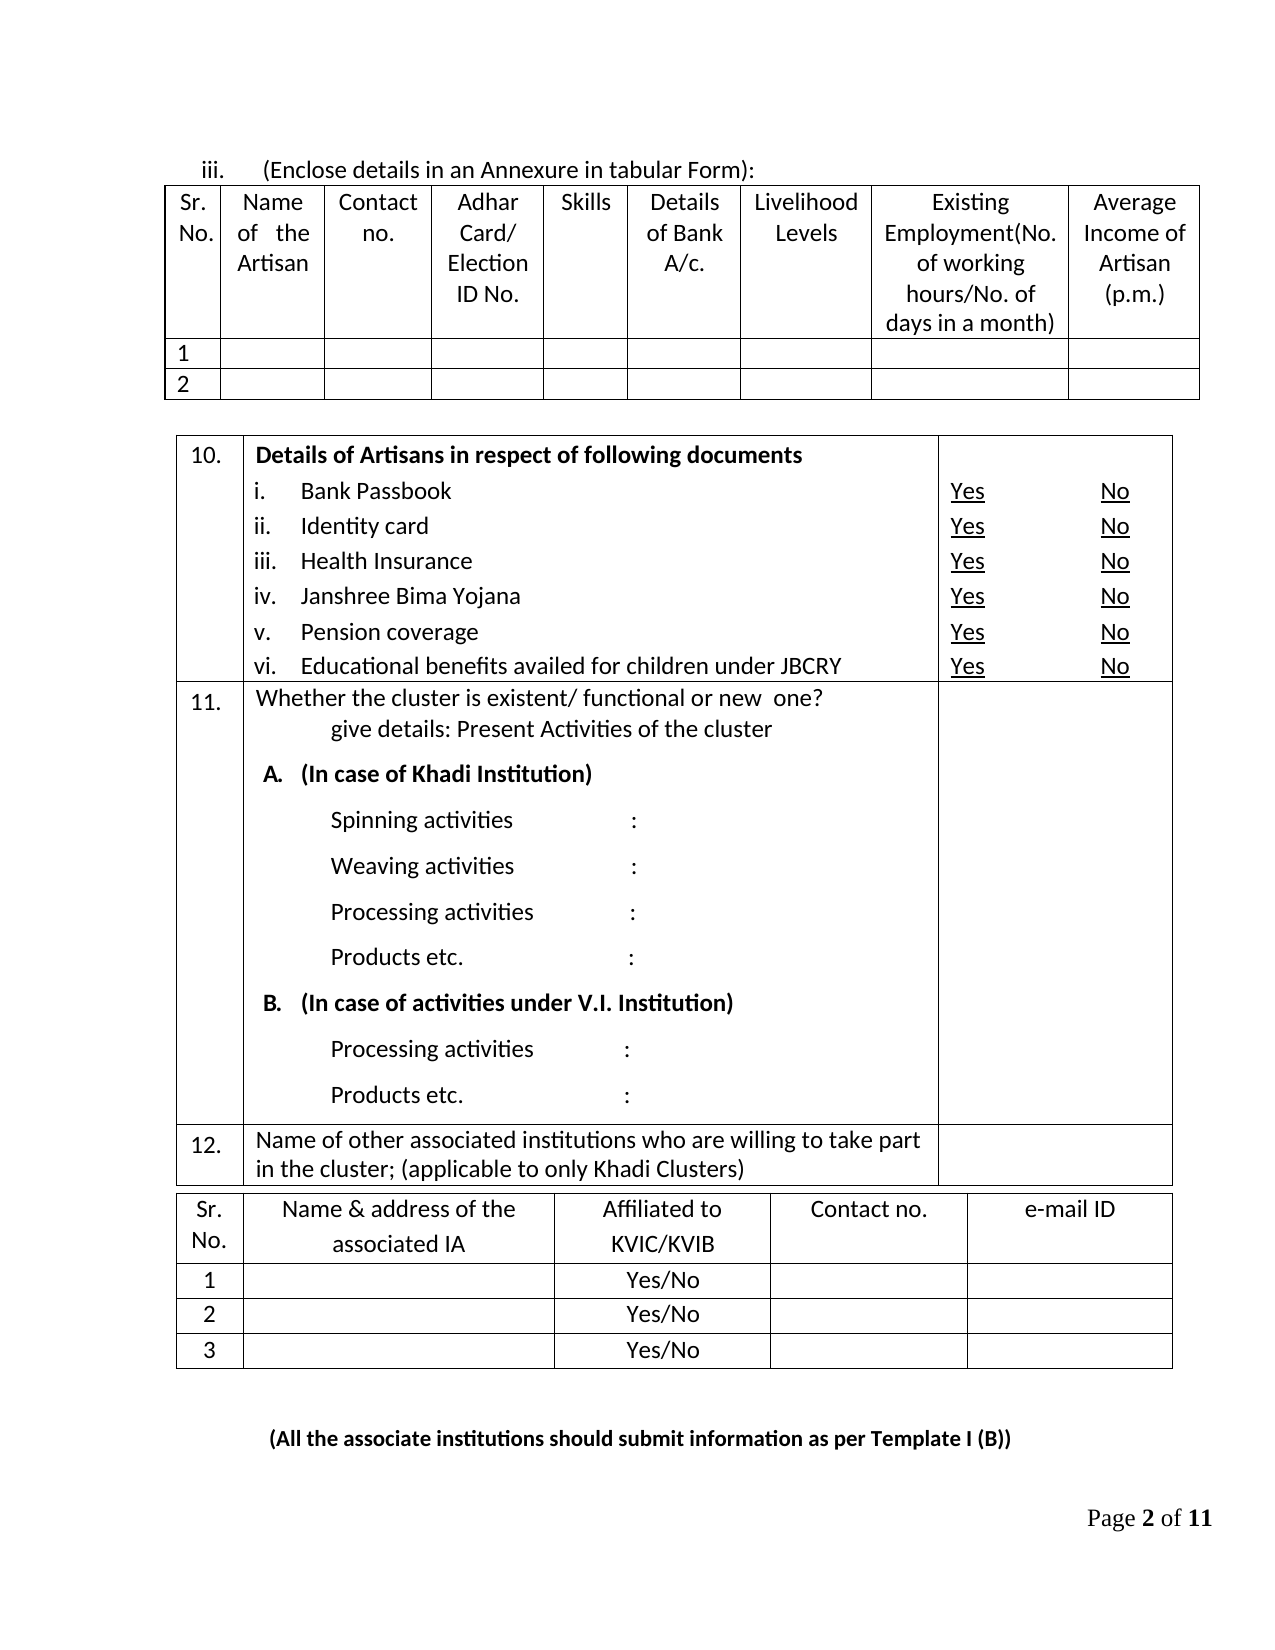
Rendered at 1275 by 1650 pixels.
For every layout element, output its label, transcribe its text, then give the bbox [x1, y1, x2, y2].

table_cell Whether the cluster is existent/ functional or new one? give details: Present Activities of the cluster (In case of Khadi Institution) Spinning activities : Weaving activities : Processing activities : Products etc. : (In case of activities under V.I. Institution) Processing activities : Products etc. : [244, 682, 938, 1124]
table_cell [325, 339, 431, 368]
table_header Details of Artisans in respect of following documents Bank Passbook Identity card Health Insurance Janshree Bima Yojana Pension coverage Educational benefits availed for children under JBCRY [244, 436, 938, 681]
table_cell Name & address of the associated IA [244, 1194, 554, 1263]
table_cell [628, 369, 740, 399]
subtitle iii. (Enclose details in an Annexure in tabular Form): [201, 154, 1212, 185]
table_cell [771, 1299, 967, 1333]
table_cell Affiliated to KVIC/KVIB [555, 1194, 770, 1263]
table_cell Name of other associated institutions who are willing to take part in the cluster; (applicable to only Khadi Clusters) [244, 1125, 938, 1184]
table_cell [1069, 369, 1199, 399]
table_cell 2 [166, 369, 220, 399]
table_cell [221, 369, 324, 399]
table_header Skills [544, 186, 627, 338]
table_cell [771, 1334, 967, 1368]
table_header 10. [177, 436, 243, 681]
table_header Sr. No. [166, 186, 220, 338]
table_header Average Income of Artisan (p.m.) [1069, 186, 1199, 338]
table_cell [872, 369, 1068, 399]
table_header Livelihood Levels [741, 186, 871, 338]
table_cell [628, 339, 740, 368]
table_header Details of Bank A/c. [628, 186, 740, 338]
table_cell [872, 339, 1068, 368]
table_cell [221, 339, 324, 368]
table_cell Yes/No [555, 1299, 770, 1333]
table_cell [176, 1186, 1172, 1192]
table_cell [741, 369, 871, 399]
table_cell [325, 369, 431, 399]
table_header Adhar Card/ Election ID No. [432, 186, 543, 338]
table_cell [968, 1334, 1172, 1368]
table_cell Contact no. [771, 1194, 967, 1263]
table_cell 1 [166, 339, 220, 368]
table_cell e-mail ID [968, 1194, 1172, 1263]
table_cell [968, 1299, 1172, 1333]
table_cell 2 [177, 1299, 243, 1333]
table_cell [771, 1264, 967, 1298]
table_cell Yes/No [555, 1264, 770, 1298]
table_cell 11. [177, 682, 243, 1124]
table_cell [968, 1264, 1172, 1298]
table_header Yes No Yes No Yes No Yes No Yes No Yes No [939, 436, 1172, 681]
table_cell [939, 1125, 1172, 1184]
table_cell [244, 1264, 554, 1298]
table_cell [939, 682, 1172, 1124]
table_cell [741, 339, 871, 368]
table_cell Yes/No [555, 1334, 770, 1368]
table_cell [432, 339, 543, 368]
table_header Contact no. [325, 186, 431, 338]
table_cell [544, 339, 627, 368]
table_cell 3 [177, 1334, 243, 1368]
table_cell [244, 1334, 554, 1368]
table_cell 12. [177, 1125, 243, 1184]
table_cell [432, 369, 543, 399]
text (All the associate institutions should submit information as per Template I (B)) [269, 1424, 1212, 1453]
table_cell Sr. No. [177, 1194, 243, 1263]
table_cell [244, 1299, 554, 1333]
table_cell [1069, 339, 1199, 368]
table_header Name of the Artisan [221, 186, 324, 338]
table_header Existing Employment(No. of working hours/No. of days in a month) [872, 186, 1068, 338]
table_cell 1 [177, 1264, 243, 1298]
table_cell [544, 369, 627, 399]
